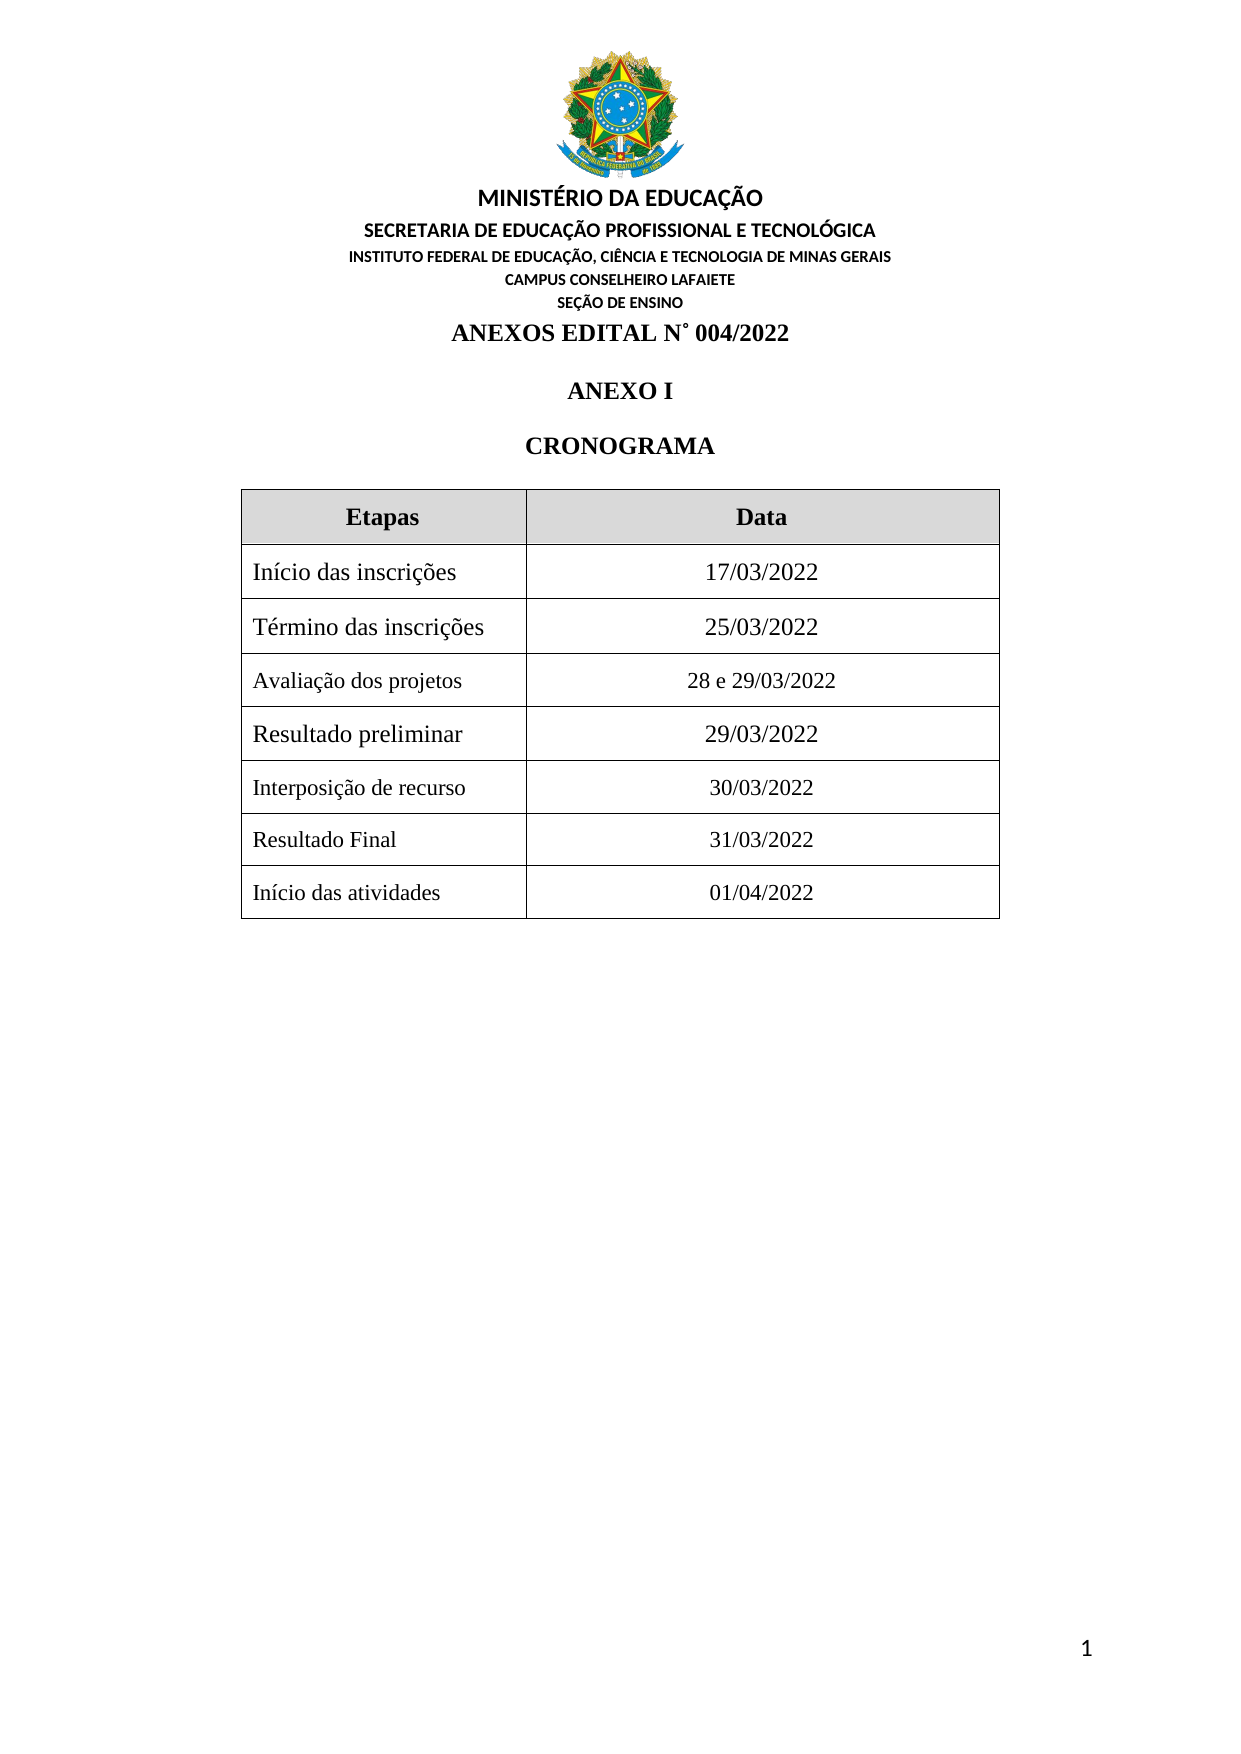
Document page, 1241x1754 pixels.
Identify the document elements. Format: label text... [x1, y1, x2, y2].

table_cell Resultado preliminar [242, 707, 526, 760]
table_cell 28 e 29/03/2022 [527, 654, 999, 706]
table_cell Avaliação dos projetos [242, 654, 526, 706]
table_cell 31/03/2022 [527, 814, 999, 865]
table_cell Início das atividades [242, 866, 526, 917]
table_cell 01/04/2022 [527, 866, 999, 917]
table_cell 30/03/2022 [527, 761, 999, 813]
table_cell 29/03/2022 [527, 707, 999, 760]
text CRONOGRAMA [148, 431, 1092, 460]
table_cell Início das inscrições [242, 545, 526, 598]
table_cell Interposição de recurso [242, 761, 526, 813]
picture [551, 47, 689, 182]
table_header Etapas [242, 490, 526, 543]
table_cell Término das inscrições [242, 599, 526, 653]
text ANEXOS EDITAL N˚ 004/2022 [148, 318, 1092, 347]
table_cell Resultado Final [242, 814, 526, 865]
table_header Data [527, 490, 999, 543]
text ANEXO I [148, 376, 1092, 404]
table_cell 25/03/2022 [527, 599, 999, 653]
table_cell 17/03/2022 [527, 545, 999, 598]
